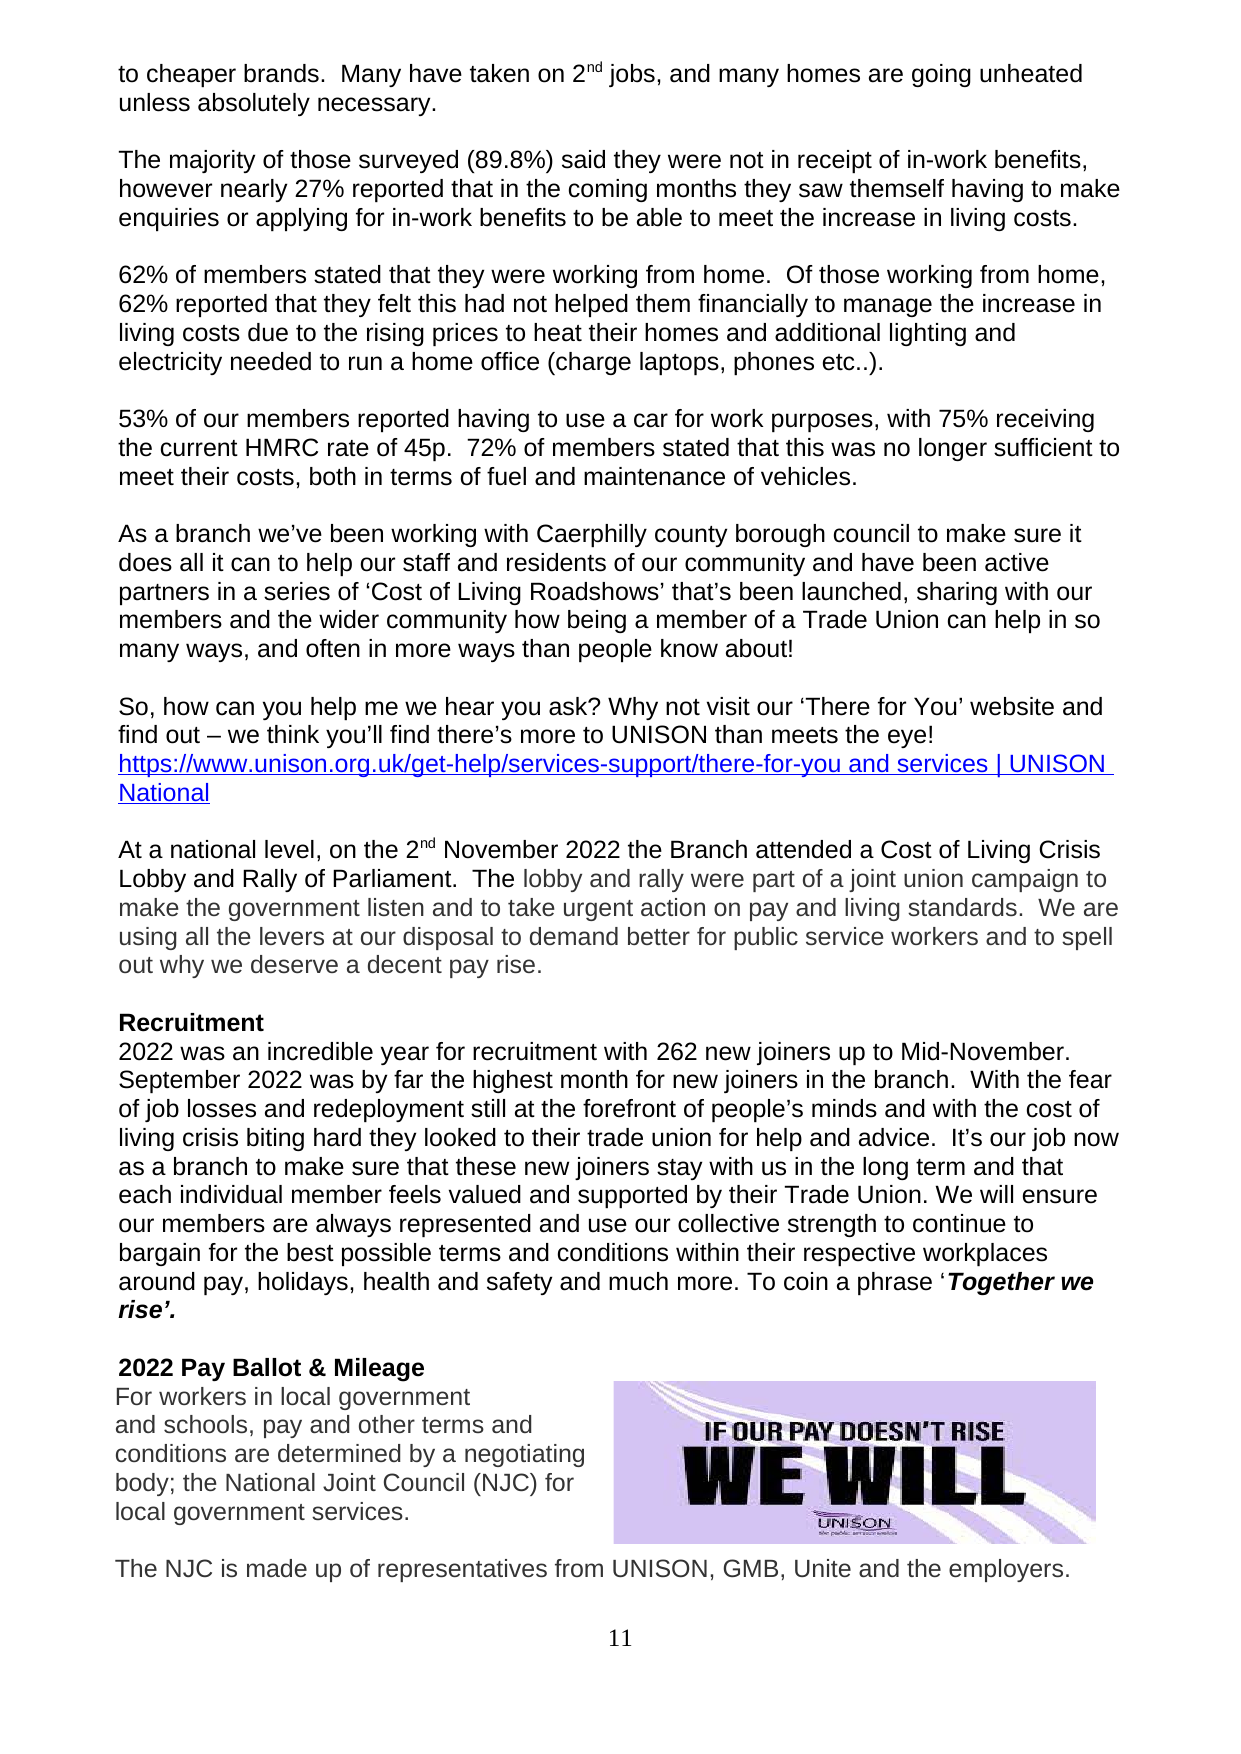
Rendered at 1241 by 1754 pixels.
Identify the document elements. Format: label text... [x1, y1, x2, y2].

picture [613, 1381, 1096, 1544]
text 53% of our members reported having to use a car for work purposes, with 75% receiving the current HMRC rate of 45p. 72% of members stated that this was no longer sufficient to meet their costs, both in terms of fuel and maintenance of vehicles. [118, 404, 1122, 490]
text 2022 was an incredible year for recruitment with 262 new joiners up to Mid-November. September 2022 was by far the highest month for new joiners in the branch. With the fear of job losses and redeployment still at the forefront of people’s minds and with the cost of living crisis biting hard they looked to their trade union for help and advice. It’s our job now as a branch to make sure that these new joiners stay with us in the long term and that each individual member feels valued and supported by their Trade Union. We will ensure our members are always represented and use our collective strength to continue to bargain for the best possible terms and conditions within their respective workplaces around pay, holidays, health and safety and much more. To coin a phrase ‘Together we rise’. [118, 1037, 1122, 1324]
text So, how can you help me we hear you ask? Why not visit our ‘There for You’ website and find out – we think you’ll find there’s more to UNISON than meets the eye! https://www.unison.org.uk/get-help/services-support/there-for-you and services | UNISON National [118, 692, 1122, 807]
text The majority of those surveyed (89.8%) said they were not in receipt of in-work benefits, however nearly 27% reported that in the coming months they saw themself having to make enquiries or applying for in-work benefits to be able to meet the increase in living costs. [118, 145, 1122, 232]
text As a branch we’ve been working with Caerphilly county borough council to make sure it does all it can to help our staff and residents of our community and have been active partners in a series of ‘Cost of Living Roadshows’ that’s been launched, sharing with our members and the wider community how being a member of a Trade Union can help in so many ways, and often in more ways than people know about! [118, 519, 1122, 663]
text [118, 59, 1122, 117]
table_header [602, 1382, 1107, 1554]
text At a national level, on the 2nd November 2022 the Branch attended a Cost of Living Crisis Lobby and Rally of Parliament. The lobby and rally were part of a joint union campaign to make the government listen and to take urgent action on pay and living standards. We are using all the levers at our disposal to demand better for public service workers and to spell out why we deserve a decent pay rise. [118, 835, 1122, 979]
table_cell The NJC is made up of representatives from UNISON, GMB, Unite and the employers. [103, 1554, 1107, 1583]
table_header For workers in local government and schools, pay and other terms and conditions are determined by a negotiating body; the National Joint Council (NJC) for local government services. [103, 1382, 602, 1554]
text 62% of members stated that they were working from home. Of those working from home, 62% reported that they felt this had not helped them financially to manage the increase in living costs due to the rising prices to heat their homes and additional lighting and electricity needed to run a home office (charge laptops, phones etc..). [118, 260, 1122, 375]
text 2022 Pay Ballot & Mileage [118, 1353, 1122, 1382]
text Recruitment [118, 1008, 1122, 1037]
